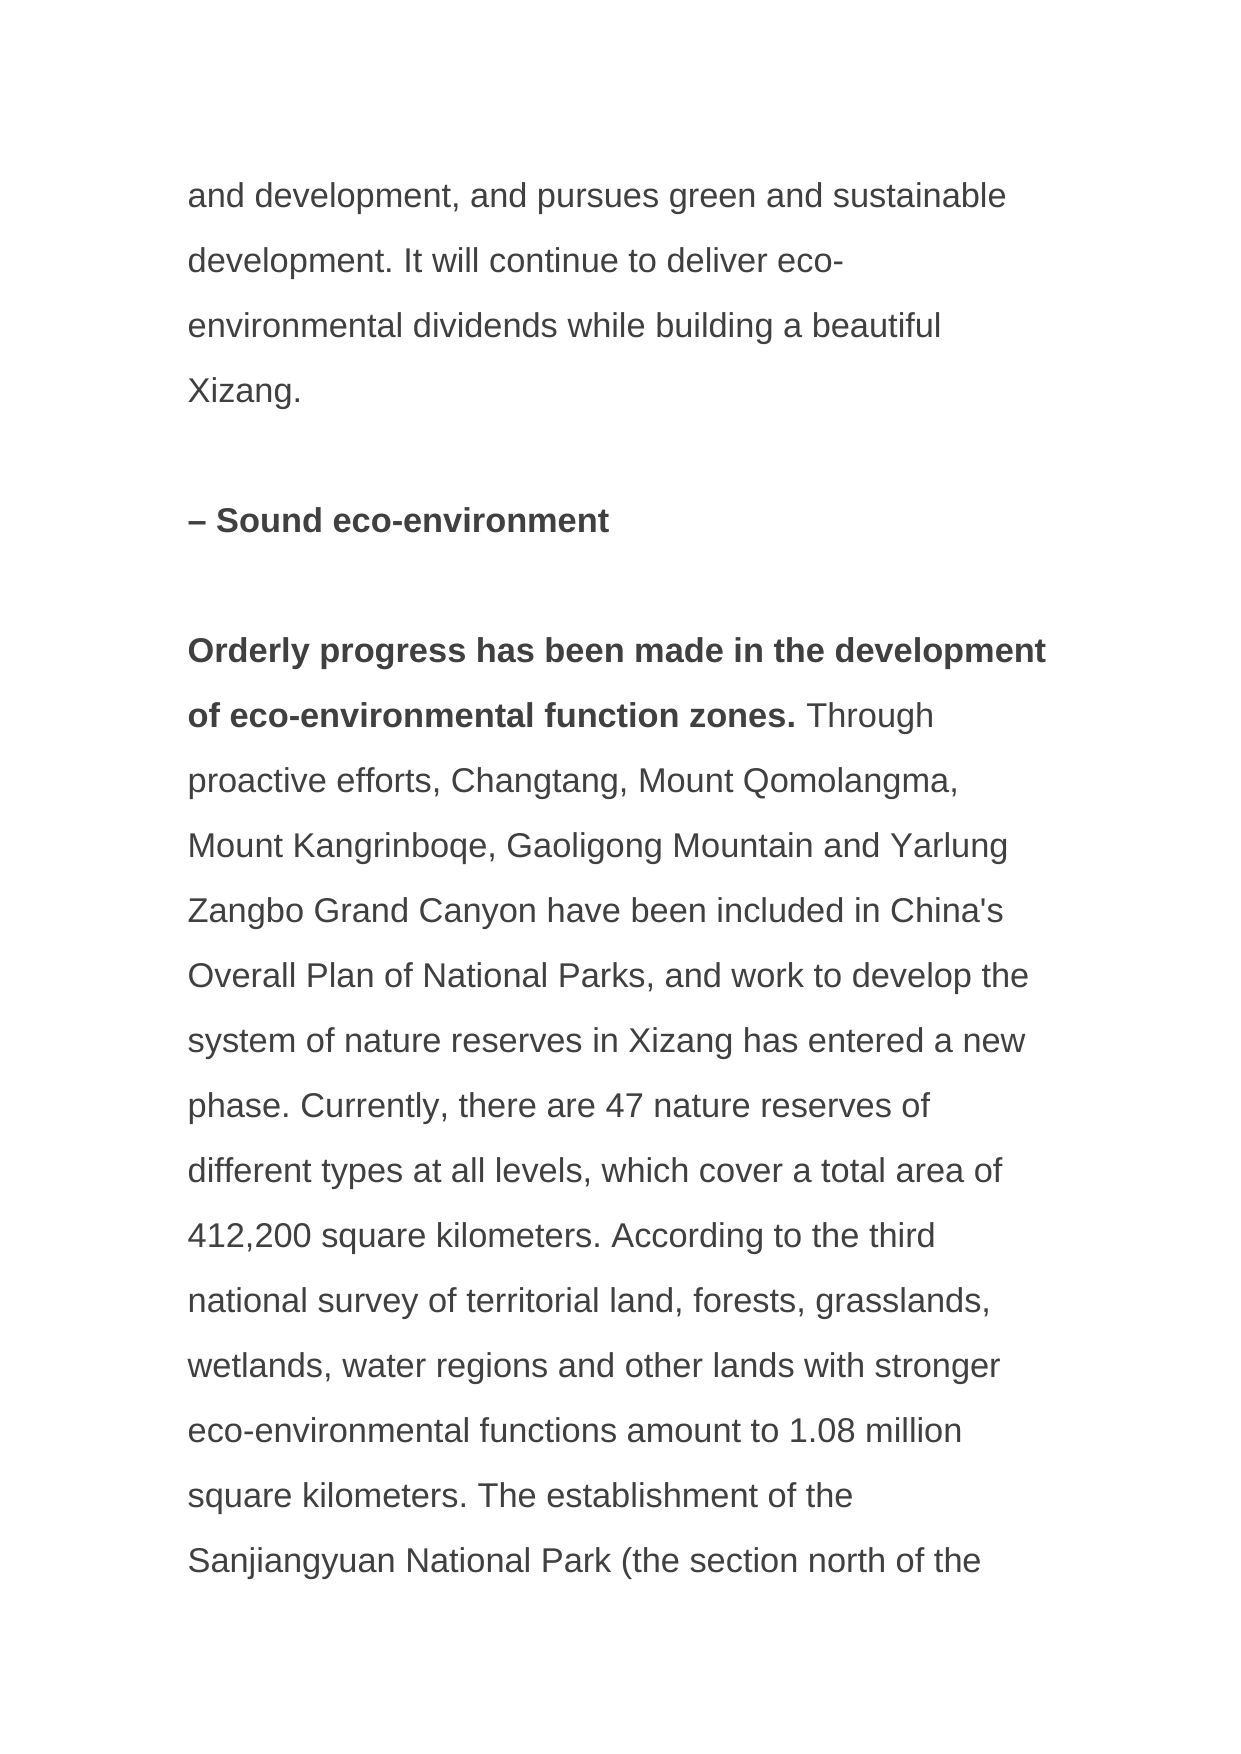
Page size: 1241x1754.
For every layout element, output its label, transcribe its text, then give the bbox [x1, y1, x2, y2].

text – Sound eco-environment [187, 487, 1053, 552]
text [187, 617, 1053, 1592]
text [187, 162, 1053, 422]
